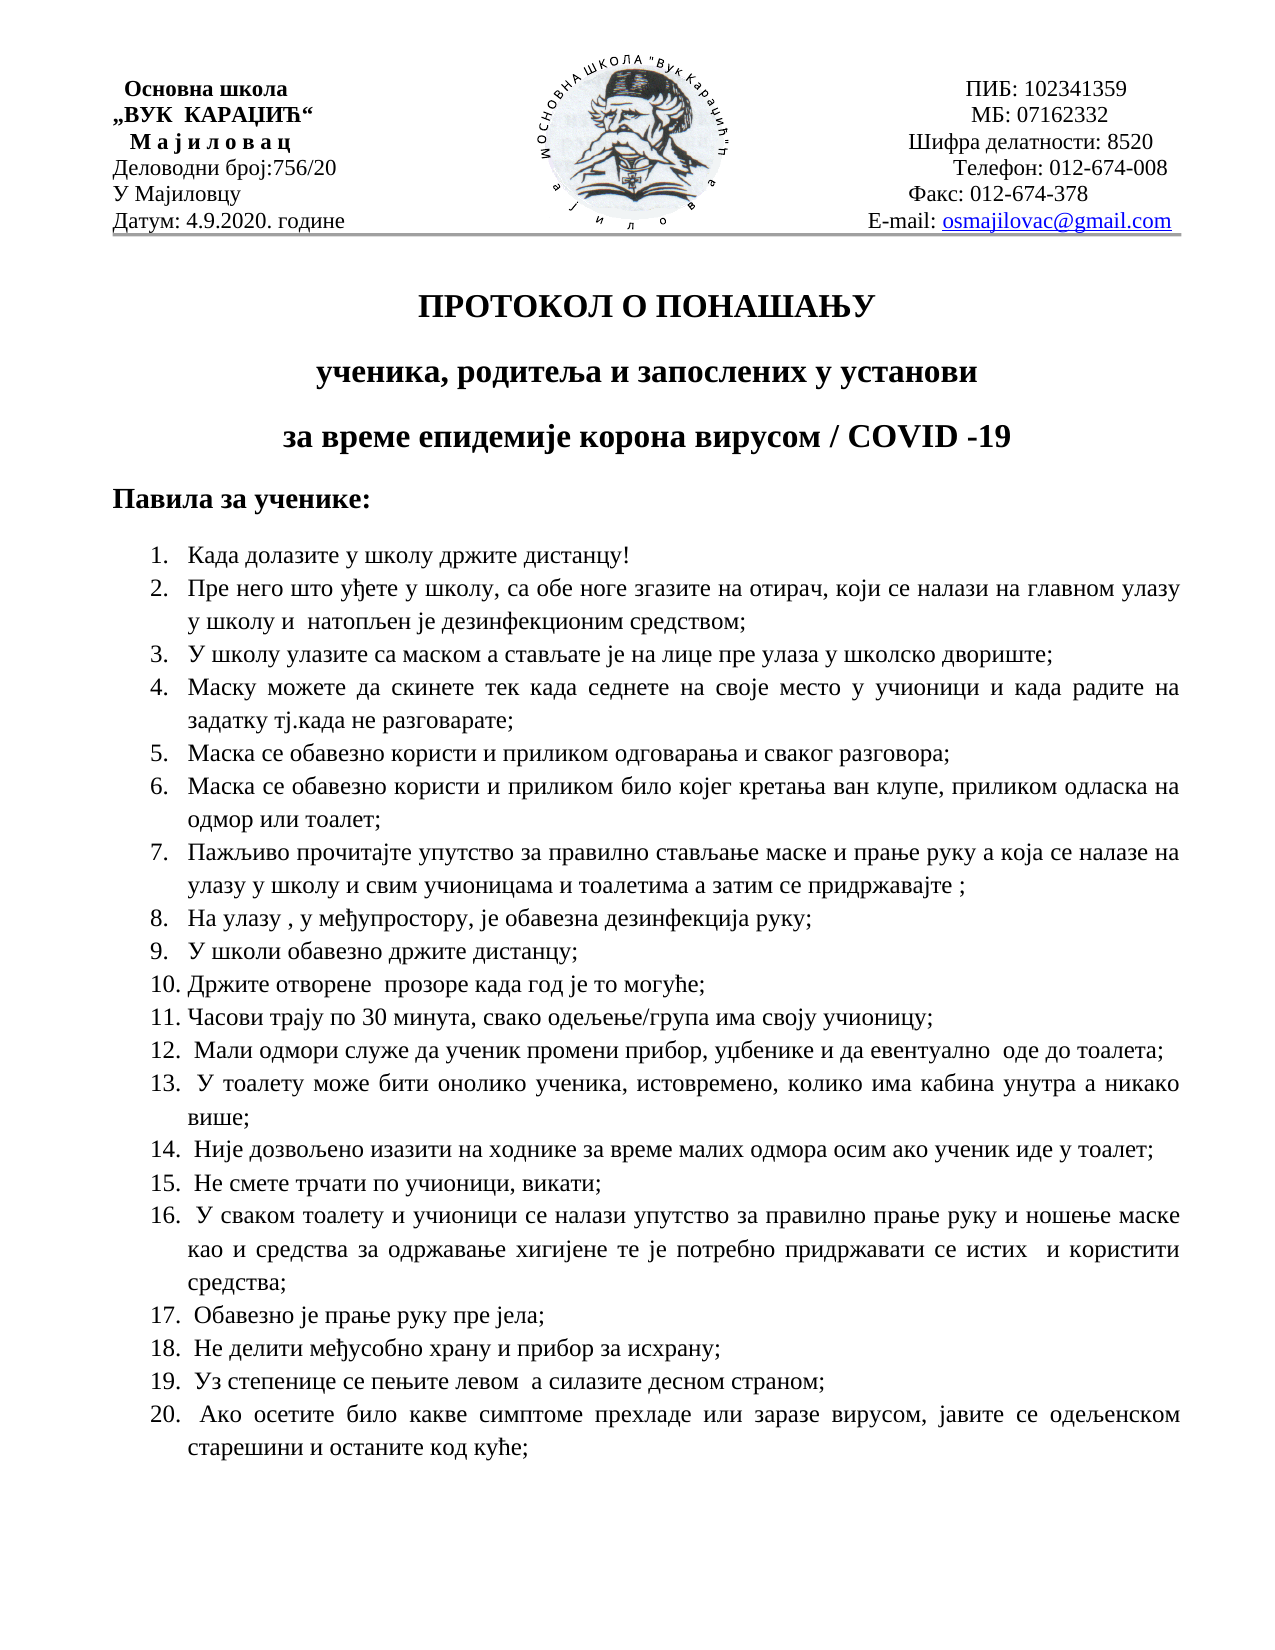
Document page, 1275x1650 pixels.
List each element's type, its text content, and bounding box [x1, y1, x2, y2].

list На улазу , у међупростору, је обавезна дезинфекција руку; [150, 903, 1181, 932]
text ученика, родитеља и запослених у установи [112, 351, 1181, 389]
text Датум: 4.9.2020. године Е-mail: osmajilovac@gmail.com [112, 207, 1181, 233]
list У школу улазите са маском а стављате је на лице пре улаза у школско двориште; [150, 639, 1181, 668]
text Деловодни број:756/20 Телефон: 012-674-008 [112, 154, 1181, 180]
picture [534, 57, 735, 75]
list Уз степенице се пењите левом а силазите десном страном; [150, 1366, 1181, 1394]
text ПРОТОКОЛ О ПОНАШАЊУ [112, 286, 1181, 324]
list Часови трају по 30 минута, свако одељење/група има своју учионицу; [150, 1002, 1181, 1031]
list Пре него што уђете у школу, са обе ноге згазите на отирач, који се налази на главном улазу у школу и натопљен је дезинфекционим средством; [150, 573, 1181, 635]
list У сваком тоалету и учионици се налази упутство за правилно прање руку и ношење маске као и средства за одржавање хигијене те је потребно придржавати се истих и користити средства; [150, 1201, 1181, 1295]
text Основна школа ПИБ: 102341359 [112, 75, 1181, 101]
list У тоалету може бити онолико ученика, истовремено, колико има кабина унутра а никако више; [150, 1068, 1181, 1130]
list Ако осетите било какве симптоме прехладе или заразе вирусом, јавите се одељенском старешини и останите код куће; [150, 1399, 1181, 1461]
list Маску можете да скинете тек када седнете на своје место у учионици и када радите на задатку тј.када не разговарате; [150, 672, 1181, 734]
list У школи обавезно држите дистанцу; [150, 936, 1181, 965]
list Мали одмори служе да ученик промени прибор, уџбенике и да евентуално оде до тоалета; [150, 1036, 1181, 1064]
list Обавезно је прање руку пре јела; [150, 1300, 1181, 1328]
text „ВУК КАРАЏИЋ“ МБ: 07162332 [112, 101, 1181, 128]
list Пажљиво прочитајте упутство за правилно стављање маске и прање руку а која се налазе на улазу у школу и свим учионицама и тоалетима а затим се придржавајте ; [150, 837, 1181, 899]
list Када долазите у школу држите дистанцу! [150, 540, 1181, 569]
list Маска се обавезно користи и приликом било којег кретања ван клупе, приликом одласка на одмор или тоалет; [150, 771, 1181, 833]
text за време епидемије корона вирусом / COVID -19 [112, 416, 1181, 454]
text Павила за ученике: [112, 481, 1181, 514]
list Држите отворене прозоре када год је то могуће; [150, 969, 1181, 998]
list Не делити међусобно храну и прибор за исхрану; [150, 1333, 1181, 1361]
text М а ј и л о в а ц Шифра делатности: 8520 [112, 128, 1181, 154]
list Није дозвољено изазити на ходнике за време малих одмора осим ако ученик иде у тоалет; [150, 1134, 1181, 1163]
text У Мајиловцу Факс: 012-674-378 [112, 180, 1181, 207]
list Не смете трчати по учионици, викати; [150, 1168, 1181, 1196]
list Маска се обавезно користи и приликом одговарања и сваког разговора; [150, 738, 1181, 767]
